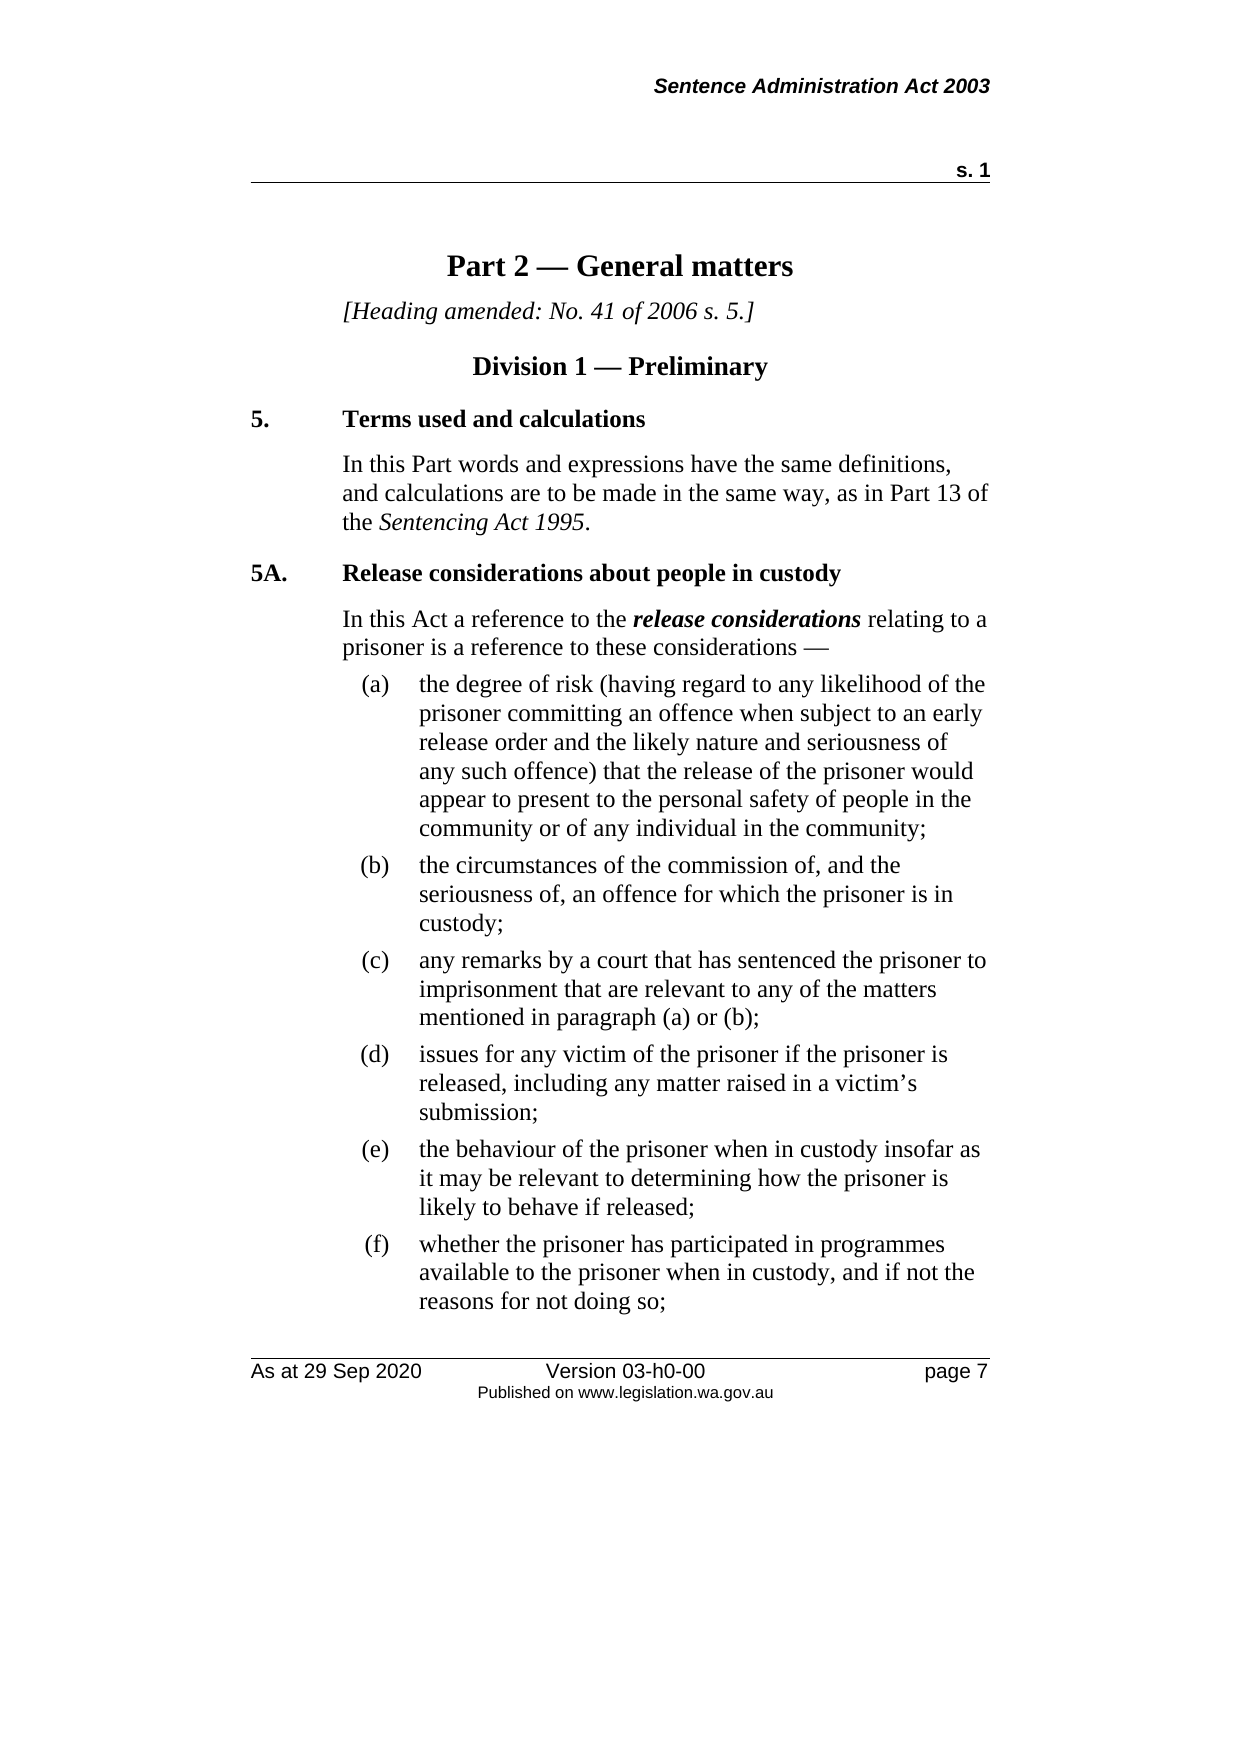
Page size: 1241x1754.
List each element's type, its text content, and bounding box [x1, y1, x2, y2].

text (f) whether the prisoner has participated in programmes available to the prisoner when in custody, and if not the reasons for not doing so; [251, 1229, 990, 1315]
subtitle Part 2 — General matters [251, 247, 990, 283]
text (a) the degree of risk (having regard to any likelihood of the prisoner committing an offence when subject to an early release order and the likely nature and seriousness of any such offence) that the release of the prisoner would appear to present to the personal safety of people in the community or of any individual in the community; [251, 669, 990, 842]
text (e) the behaviour of the prisoner when in custody insofar as it may be relevant to determining how the prisoner is likely to behave if released; [251, 1134, 990, 1220]
text In this Act a reference to the release considerations relating to a prisoner is a reference to these considerations — [251, 604, 990, 661]
text (d) issues for any victim of the prisoner if the prisoner is released, including any matter raised in a victim’s submission; [251, 1039, 990, 1126]
text (c) any remarks by a court that has sentenced the prisoner to imprisonment that are relevant to any of the matters mentioned in paragraph (a) or (b); [251, 945, 990, 1031]
subtitle 5A. Release considerations about people in custody [251, 558, 990, 587]
subtitle Division 1 — Preliminary [251, 350, 990, 381]
subtitle [Heading amended: No. 41 of 2006 s. 5.] [251, 296, 990, 325]
subtitle 5. Terms used and calculations [251, 404, 990, 432]
text (b) the circumstances of the commission of, and the seriousness of, an offence for which the prisoner is in custody; [251, 850, 990, 937]
text In this Part words and expressions have the same definitions, and calculations are to be made in the same way, as in Part 13 of the Sentencing Act 1995. [251, 449, 990, 535]
